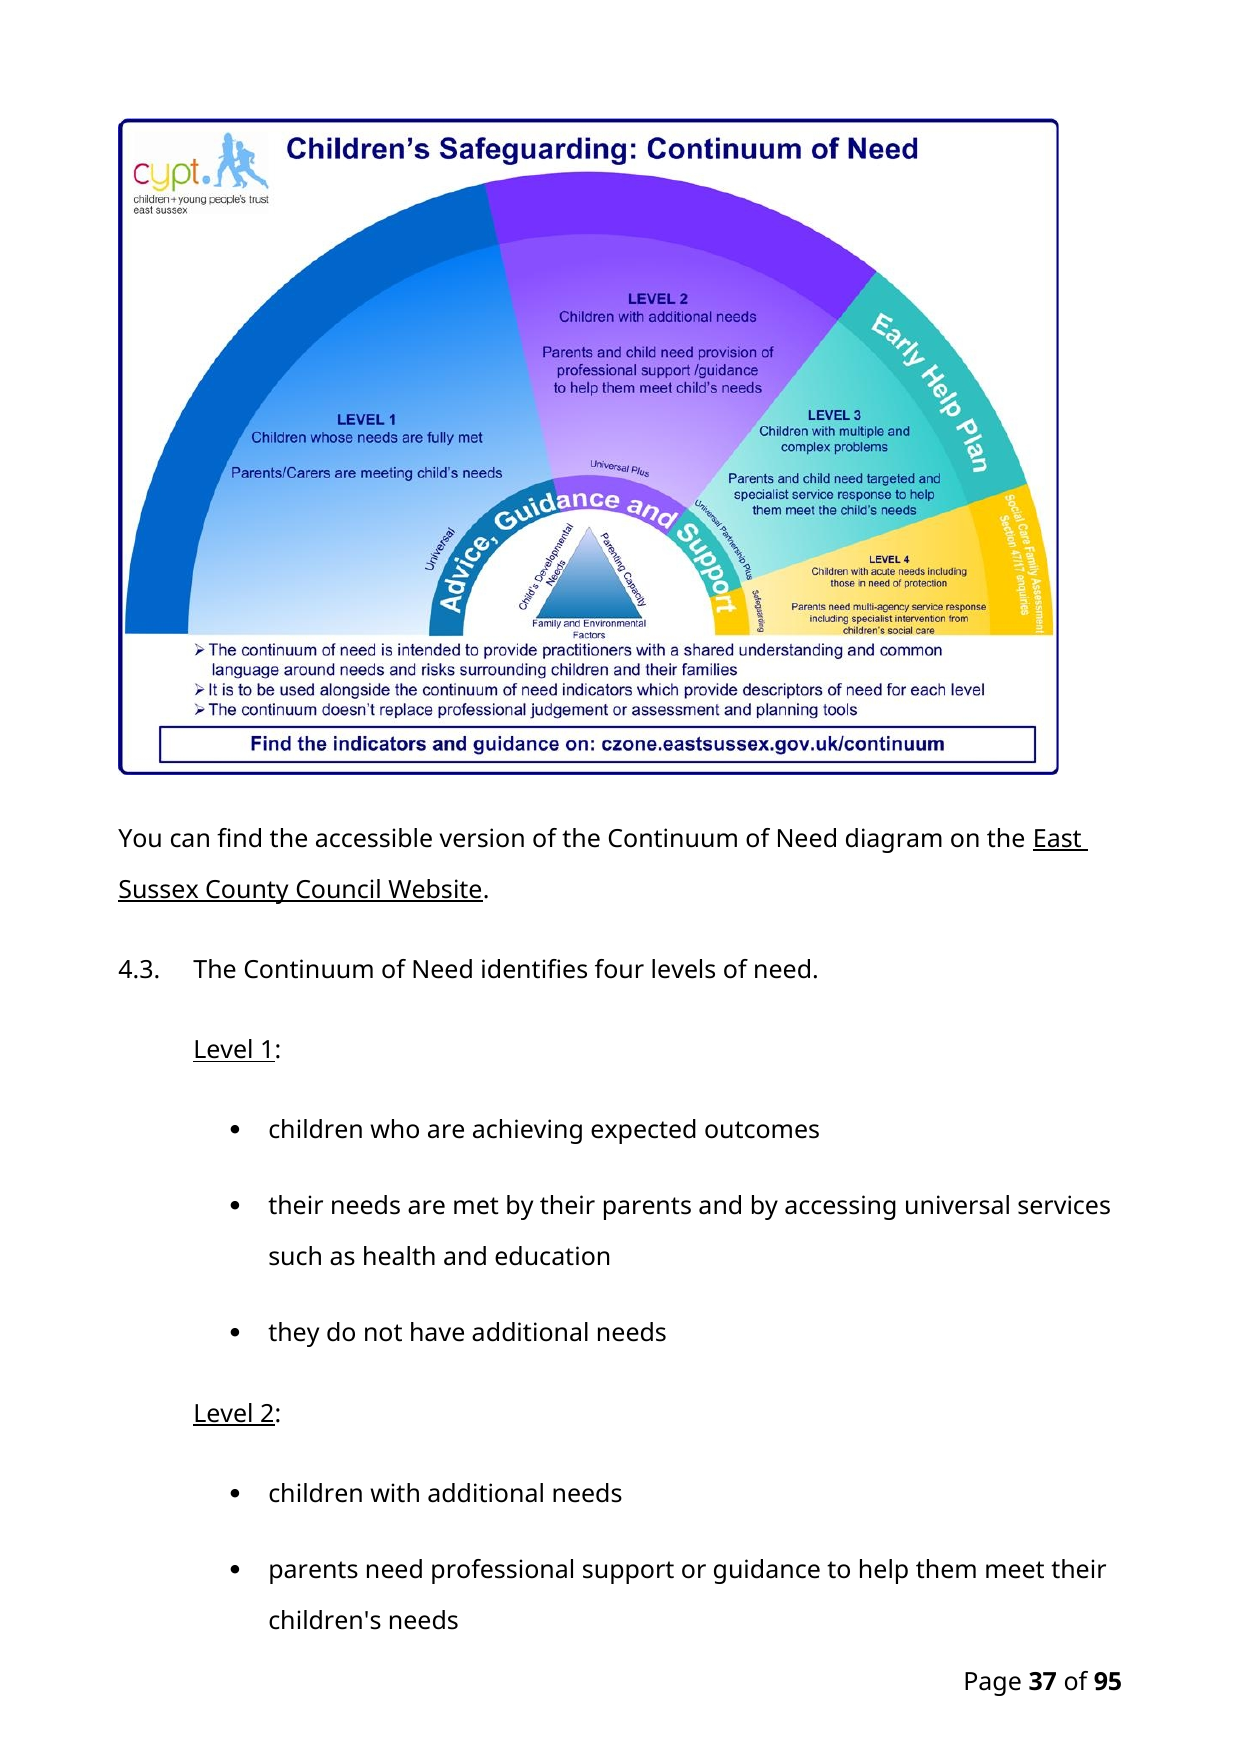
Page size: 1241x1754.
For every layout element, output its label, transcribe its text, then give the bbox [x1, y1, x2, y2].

list The Continuum of Need identifies four levels of need. [118, 952, 1122, 986]
list children who are achieving expected outcomes [231, 1112, 1122, 1146]
text Level 2: [118, 1395, 1122, 1429]
list they do not have additional needs [231, 1315, 1122, 1349]
text You can find the accessible version of the Continuum of Need diagram on the East Sussex County Council Website. [118, 820, 1122, 905]
picture [118, 118, 1059, 775]
list parents need professional support or guidance to help them meet their children's needs [231, 1552, 1122, 1637]
text Level 1: [103, 1032, 1122, 1066]
list their needs are met by their parents and by accessing universal services such as health and education [231, 1188, 1122, 1273]
list children with additional needs [231, 1476, 1122, 1509]
